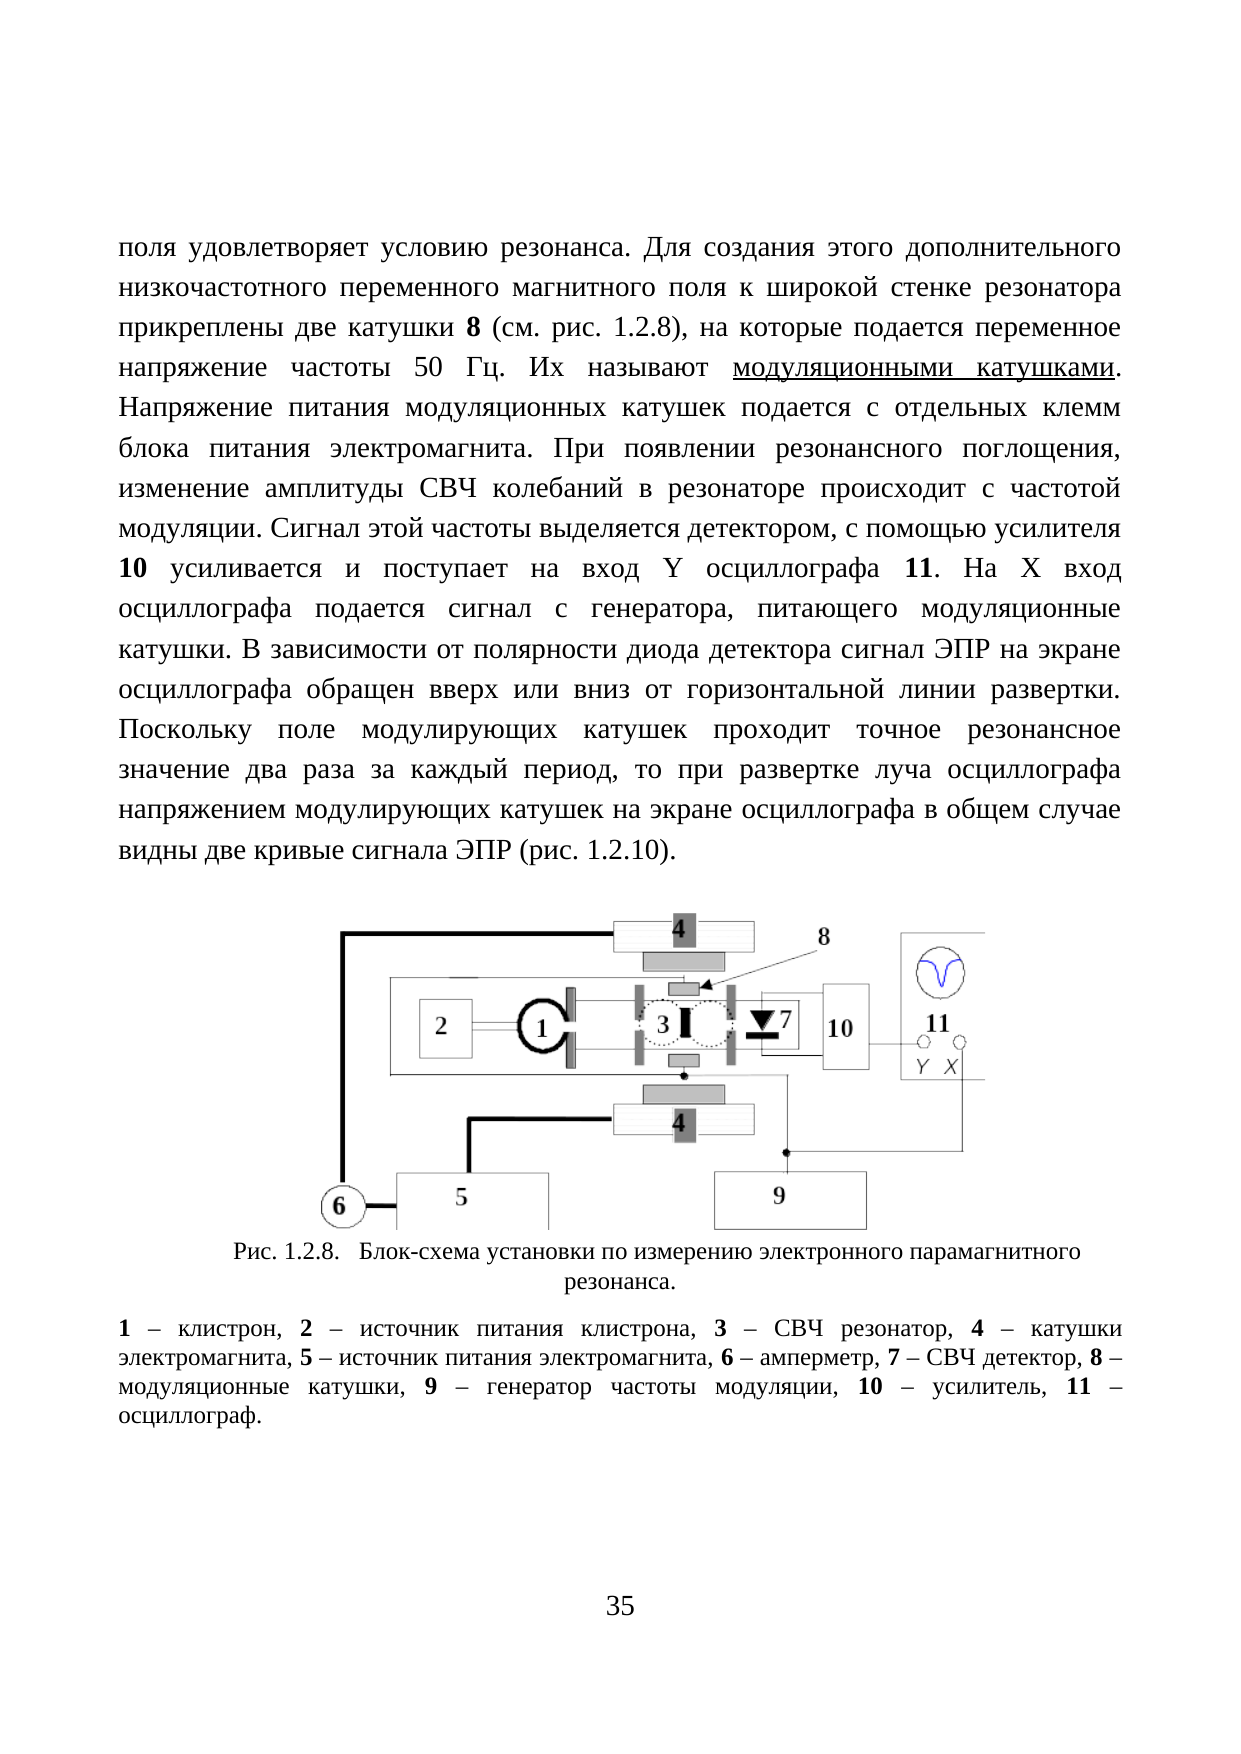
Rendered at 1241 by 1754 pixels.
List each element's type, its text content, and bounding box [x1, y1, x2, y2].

text Рис. 1.2.8. Блок-схема установки по измерению электронного парамагнитного резонанса. [118, 1236, 1122, 1295]
text 1 – клистрон, 2 – источник питания клистрона, 3 – СВЧ резонатор, 4 – катушки электромагнита, 5 – источник питания электромагнита, 6 – амперметр, 7 – СВЧ детектор, 8 – модуляционные катушки, 9 – генератор частоты модуляции, 10 – усилитель, 11 – осциллограф. [118, 1313, 1122, 1428]
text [118, 229, 1122, 865]
